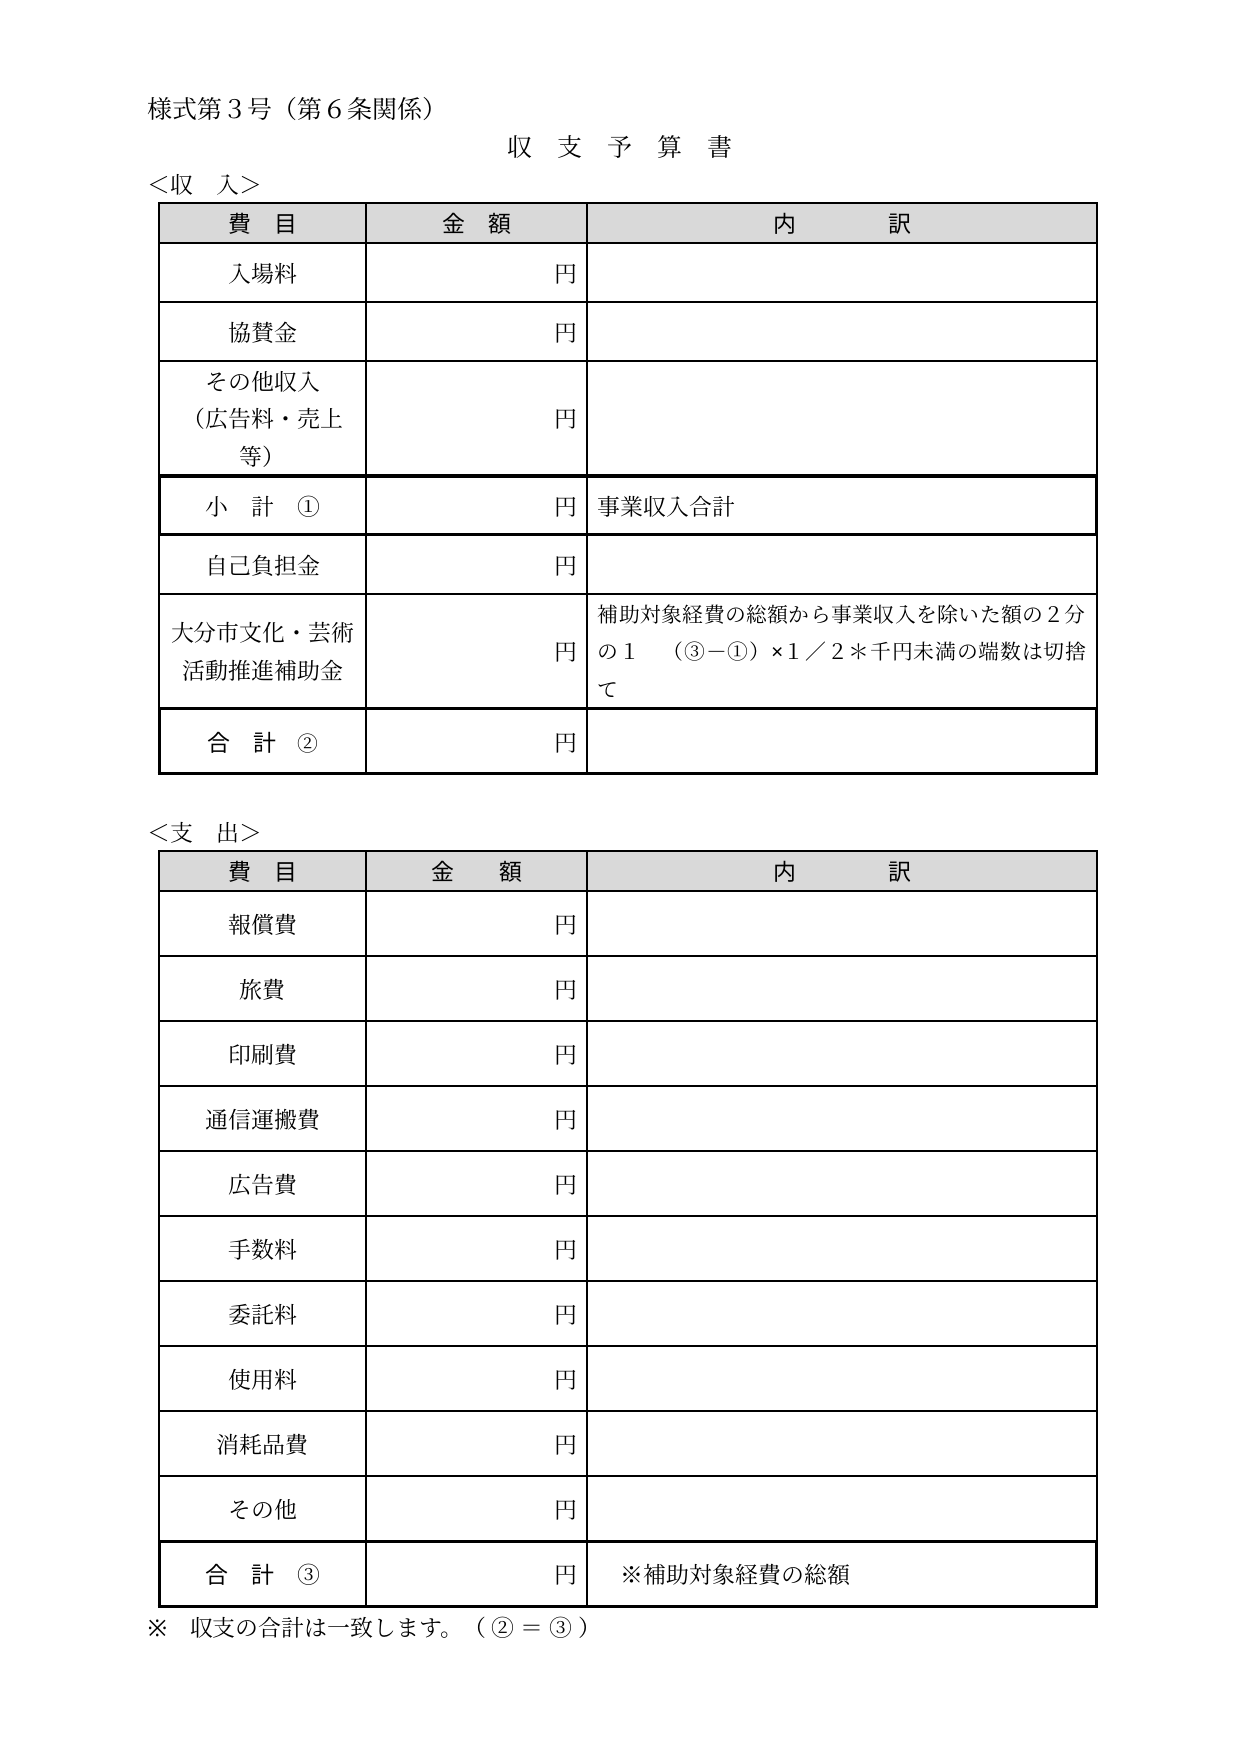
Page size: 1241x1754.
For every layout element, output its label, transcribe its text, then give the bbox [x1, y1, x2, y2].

table_cell 手数料 [160, 1217, 365, 1280]
table_cell [588, 1412, 1096, 1475]
table_cell 円 [367, 1347, 586, 1410]
table_cell 円 [367, 1087, 586, 1150]
table_cell 合 計 ③ [161, 1543, 365, 1605]
table_cell 通信運搬費 [160, 1087, 365, 1150]
text ＜収 入＞ [148, 164, 1092, 202]
table_cell [588, 1087, 1096, 1150]
table_header 内 訳 [588, 204, 1096, 242]
table_cell 円 [367, 1022, 586, 1085]
table_cell 円 [367, 1152, 586, 1215]
table_cell 入場料 [160, 244, 365, 301]
table_cell 自己負担金 [160, 536, 365, 592]
table_cell [588, 1217, 1096, 1280]
table_cell [588, 957, 1096, 1020]
table_cell [588, 362, 1096, 474]
table_cell [588, 710, 1095, 772]
table_cell 円 [367, 303, 586, 360]
table_cell 報償費 [160, 892, 365, 955]
text ＜支 出＞ [148, 813, 1092, 850]
table_header 内 訳 [588, 852, 1096, 890]
text 様式第３号（第６条関係） [148, 89, 1092, 127]
table_cell [588, 1282, 1096, 1345]
table_cell 円 [367, 710, 586, 772]
table_cell [588, 1022, 1096, 1085]
table_cell 円 [367, 1282, 586, 1345]
table_cell 使用料 [160, 1347, 365, 1410]
table_cell 円 [367, 244, 586, 301]
table_header 費 目 [160, 204, 365, 242]
table_cell 印刷費 [160, 1022, 365, 1085]
table_header 金 額 [367, 852, 586, 890]
table_cell 大分市文化・芸術活動推進補助金 [160, 595, 365, 707]
table_cell 旅費 [160, 957, 365, 1020]
table_cell [588, 1477, 1096, 1540]
table_cell 合 計 ② [161, 710, 365, 772]
table_cell [588, 1347, 1096, 1410]
table_cell [588, 892, 1096, 955]
table_cell 円 [367, 536, 586, 592]
table_header 金 額 [367, 204, 586, 242]
table_cell 円 [367, 362, 586, 474]
table_cell 補助対象経費の総額から事業収入を除いた額の２分の１ （③－①）×１／２＊千円未満の端数は切捨て [588, 595, 1096, 707]
table_cell 協賛金 [160, 303, 365, 360]
table_cell 事業収入合計 [588, 478, 1095, 533]
table_cell その他 [160, 1477, 365, 1540]
table_cell 消耗品費 [160, 1412, 365, 1475]
table_cell [588, 244, 1096, 301]
table_cell ※補助対象経費の総額 [588, 1543, 1095, 1605]
table_cell 円 [367, 478, 586, 533]
text ※ 収支の合計は一致します。（ ② ＝ ③ ） [148, 1608, 1092, 1645]
table_cell 円 [367, 1477, 586, 1540]
table_cell 円 [367, 892, 586, 955]
table_cell 円 [367, 1543, 586, 1605]
table_cell [588, 536, 1096, 592]
table_cell その他収入 （広告料・売上等） [160, 362, 365, 474]
table_cell 円 [367, 1412, 586, 1475]
table_cell 円 [367, 595, 586, 707]
table_cell 小 計 ① [161, 478, 365, 533]
table_cell [588, 1152, 1096, 1215]
table_cell [588, 303, 1096, 360]
table_cell 委託料 [160, 1282, 365, 1345]
table_cell 円 [367, 1217, 586, 1280]
text 収 支 予 算 書 [148, 127, 1092, 164]
table_header 費 目 [160, 852, 365, 890]
table_cell 円 [367, 957, 586, 1020]
table_cell 広告費 [160, 1152, 365, 1215]
